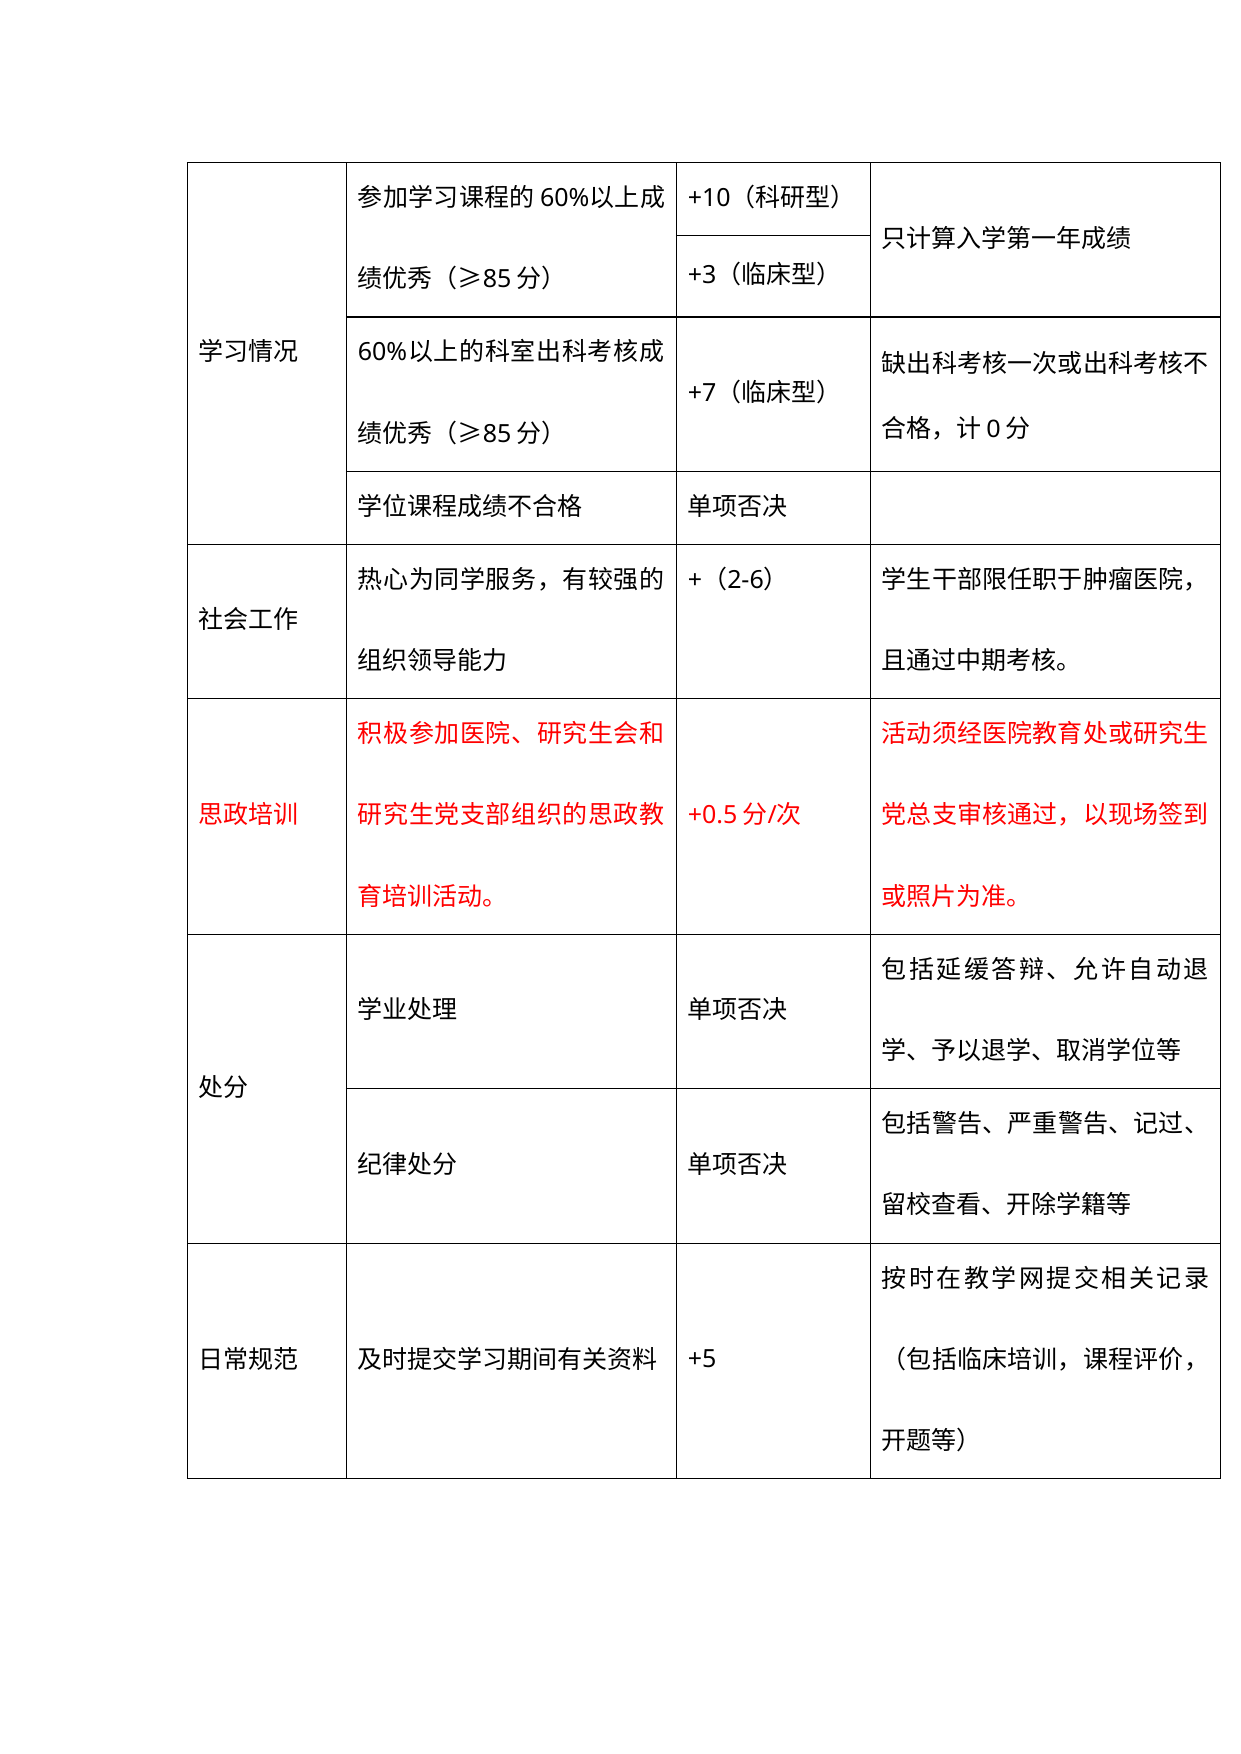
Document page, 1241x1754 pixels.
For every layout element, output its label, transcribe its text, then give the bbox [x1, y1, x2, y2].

table_cell 只计算入学第一年成绩 [871, 163, 1220, 316]
table_cell 及时提交学习期间有关资料 [347, 1244, 676, 1478]
table_cell 热心为同学服务，有较强的组织领导能力 [347, 545, 676, 698]
table_cell 思政培训 [188, 699, 346, 934]
table_cell 积极参加医院、研究生会和研究生党支部组织的思政教育培训活动。 [347, 699, 676, 934]
table_cell 日常规范 [188, 1244, 346, 1478]
table_cell +（2-6） [677, 545, 870, 698]
table_cell 学业处理 [347, 935, 676, 1088]
table_cell 单项否决 [677, 1089, 870, 1243]
table_cell 社会工作 [188, 545, 346, 698]
table_cell [871, 472, 1220, 544]
table_cell +0.5分/次 [677, 699, 870, 934]
table_cell 按时在教学网提交相关记录（包括临床培训，课程评价，开题等） [871, 1244, 1220, 1478]
table_cell +7（临床型） [677, 318, 870, 471]
table_cell 学生干部限任职于肿瘤医院，且通过中期考核。 [871, 545, 1220, 698]
table_cell 纪律处分 [347, 1089, 676, 1243]
table_cell +10（科研型） [677, 163, 870, 235]
table_cell 学位课程成绩不合格 [347, 472, 676, 544]
table_cell 参加学习课程的60%以上成绩优秀（≥85分） [347, 163, 676, 316]
table_cell 包括警告、严重警告、记过、留校查看、开除学籍等 [871, 1089, 1220, 1243]
table_cell +5 [677, 1244, 870, 1478]
table_cell 处分 [188, 935, 346, 1243]
table_cell 包括延缓答辩、允许自动退学、予以退学、取消学位等 [871, 935, 1220, 1088]
table_cell 缺出科考核一次或出科考核不合格，计0分 [871, 318, 1220, 471]
table_cell 活动须经医院教育处或研究生党总支审核通过，以现场签到或照片为准。 [871, 699, 1220, 934]
table_cell +3（临床型） [677, 236, 870, 316]
table_cell 60%以上的科室出科考核成绩优秀（≥85分） [347, 318, 676, 471]
table_cell 单项否决 [677, 472, 870, 544]
table_cell 学习情况 [188, 163, 346, 544]
table_cell 单项否决 [677, 935, 870, 1088]
